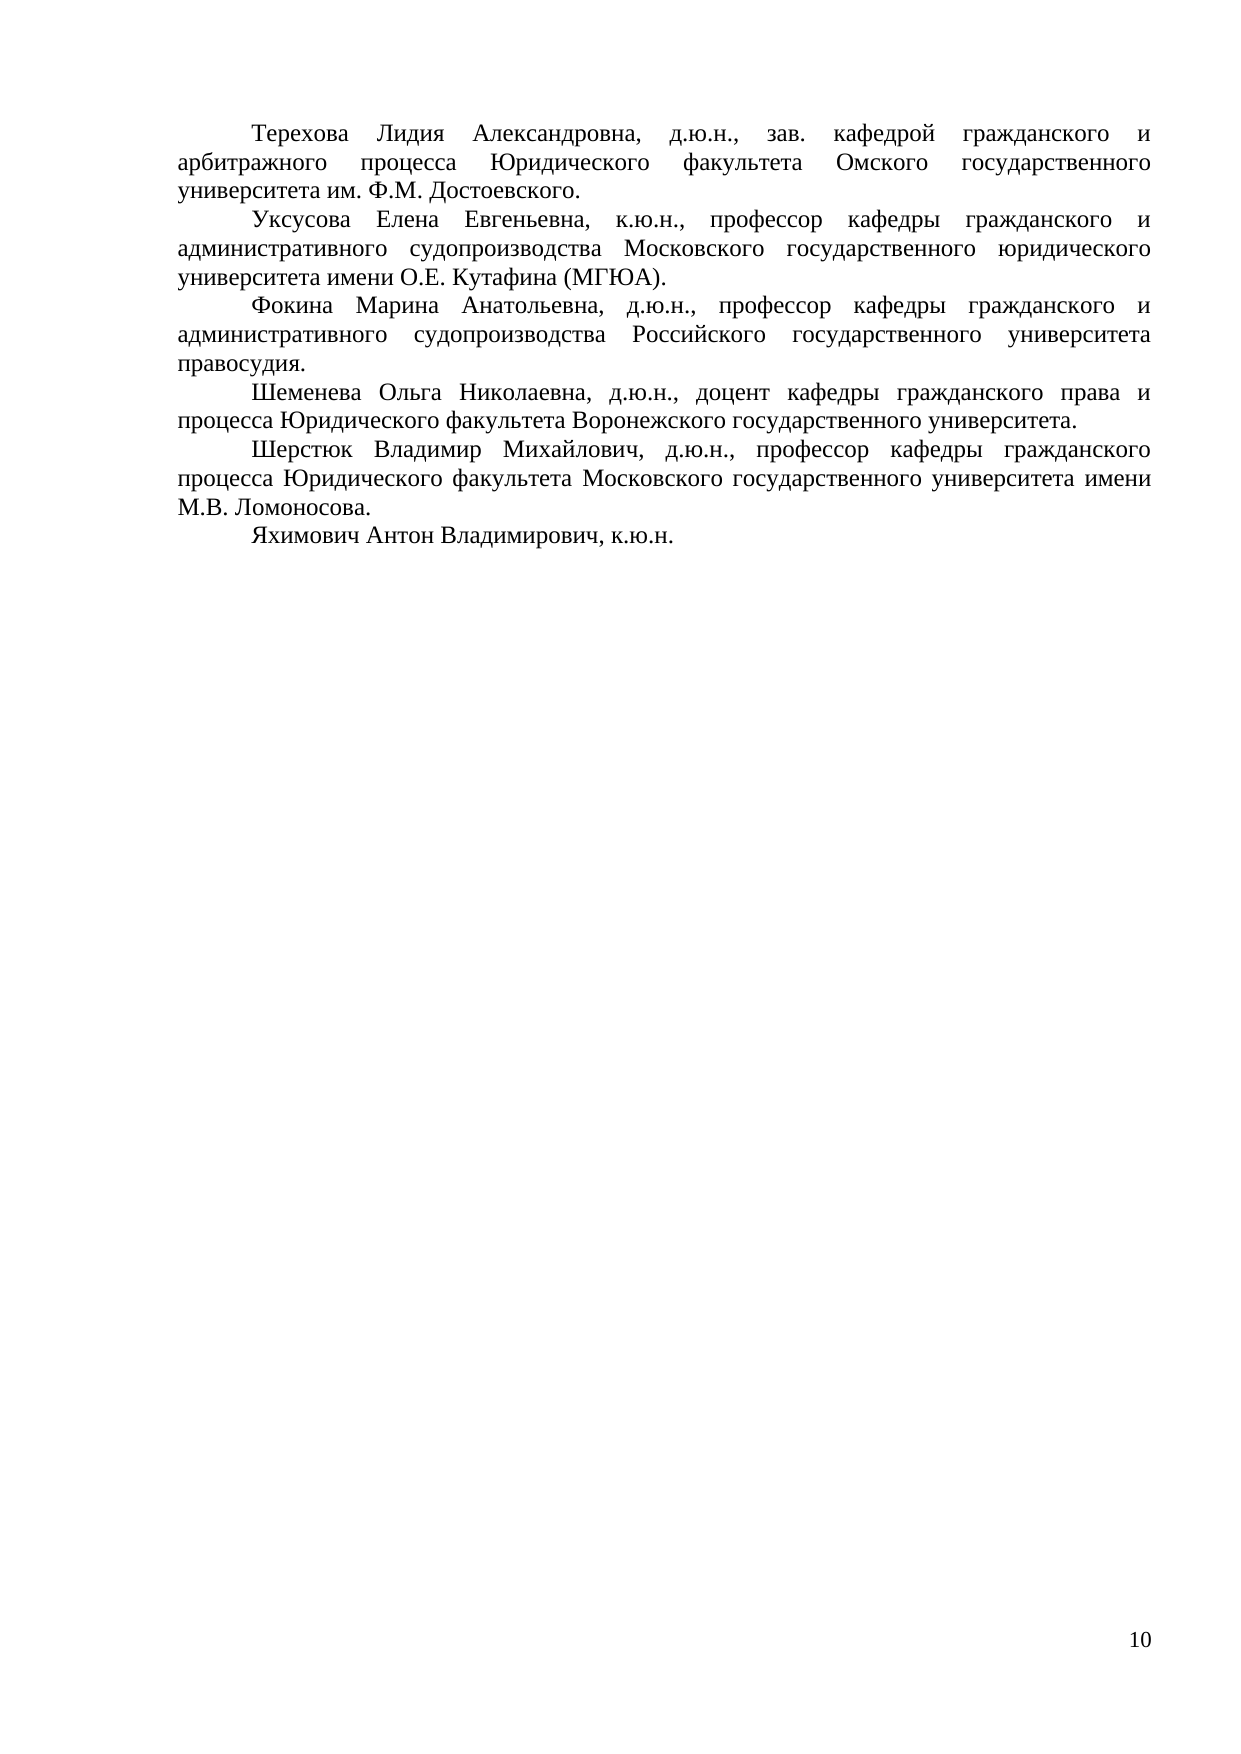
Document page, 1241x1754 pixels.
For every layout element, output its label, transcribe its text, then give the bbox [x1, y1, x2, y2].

text Яхимович Антон Владимирович, к.ю.н. [177, 521, 1152, 549]
text Фокина Марина Анатольевна, д.ю.н., профессор кафедры гражданского и административного судопроизводства Российского государственного университета правосудия. [177, 291, 1152, 377]
text Уксусова Елена Евгеньевна, к.ю.н., профессор кафедры гражданского и административного судопроизводства Московского государственного юридического университета имени О.Е. Кутафина (МГЮА). [177, 204, 1152, 291]
text Терехова Лидия Александровна, д.ю.н., зав. кафедрой гражданского и арбитражного процесса Юридического факультета Омского государственного университета им. Ф.М. Достоевского. [177, 118, 1152, 204]
text Шерстюк Владимир Михайлович, д.ю.н., профессор кафедры гражданского процесса Юридического факультета Московского государственного университета имени М.В. Ломоносова. [177, 434, 1152, 521]
text Шеменева Ольга Николаевна, д.ю.н., доцент кафедры гражданского права и процесса Юридического факультета Воронежского государственного университета. [177, 377, 1152, 434]
